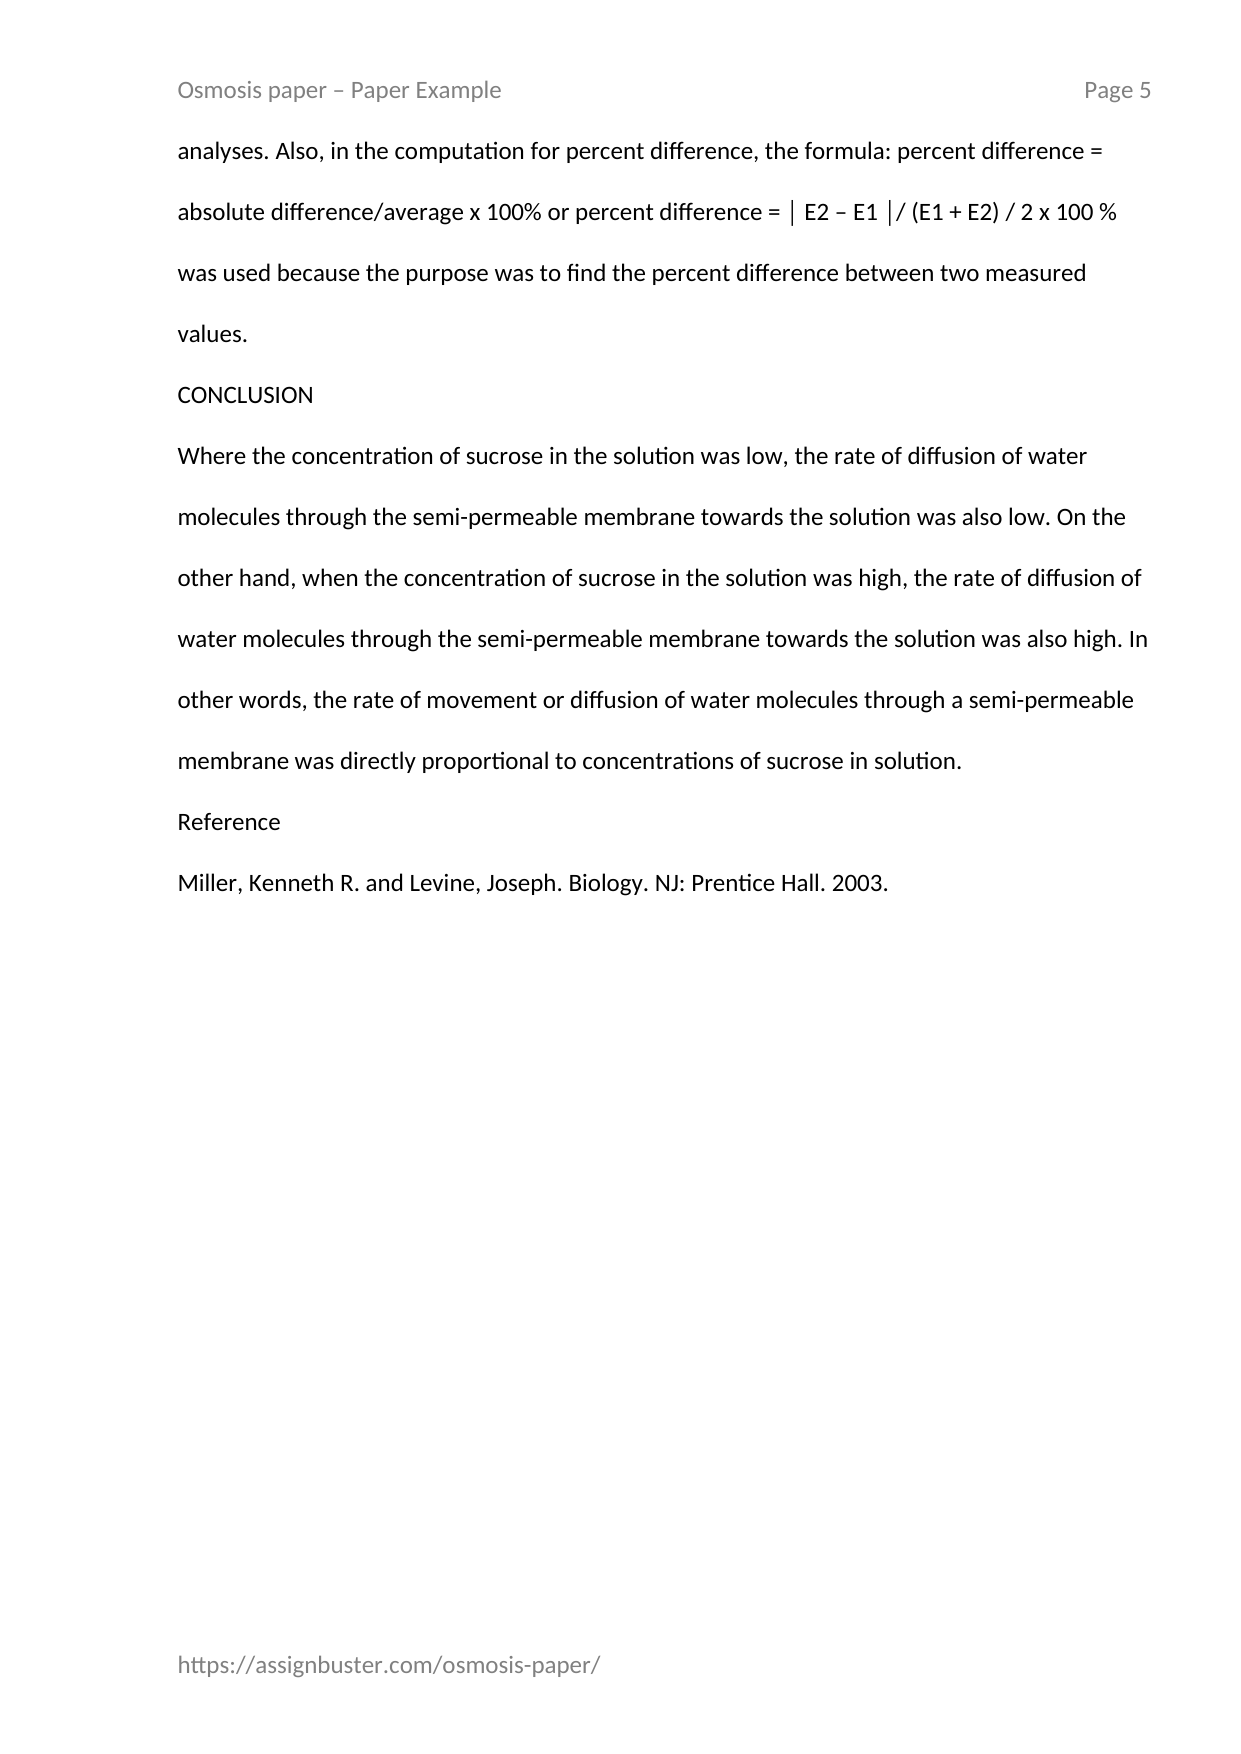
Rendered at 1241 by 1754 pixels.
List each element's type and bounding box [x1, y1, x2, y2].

text [177, 135, 1152, 898]
